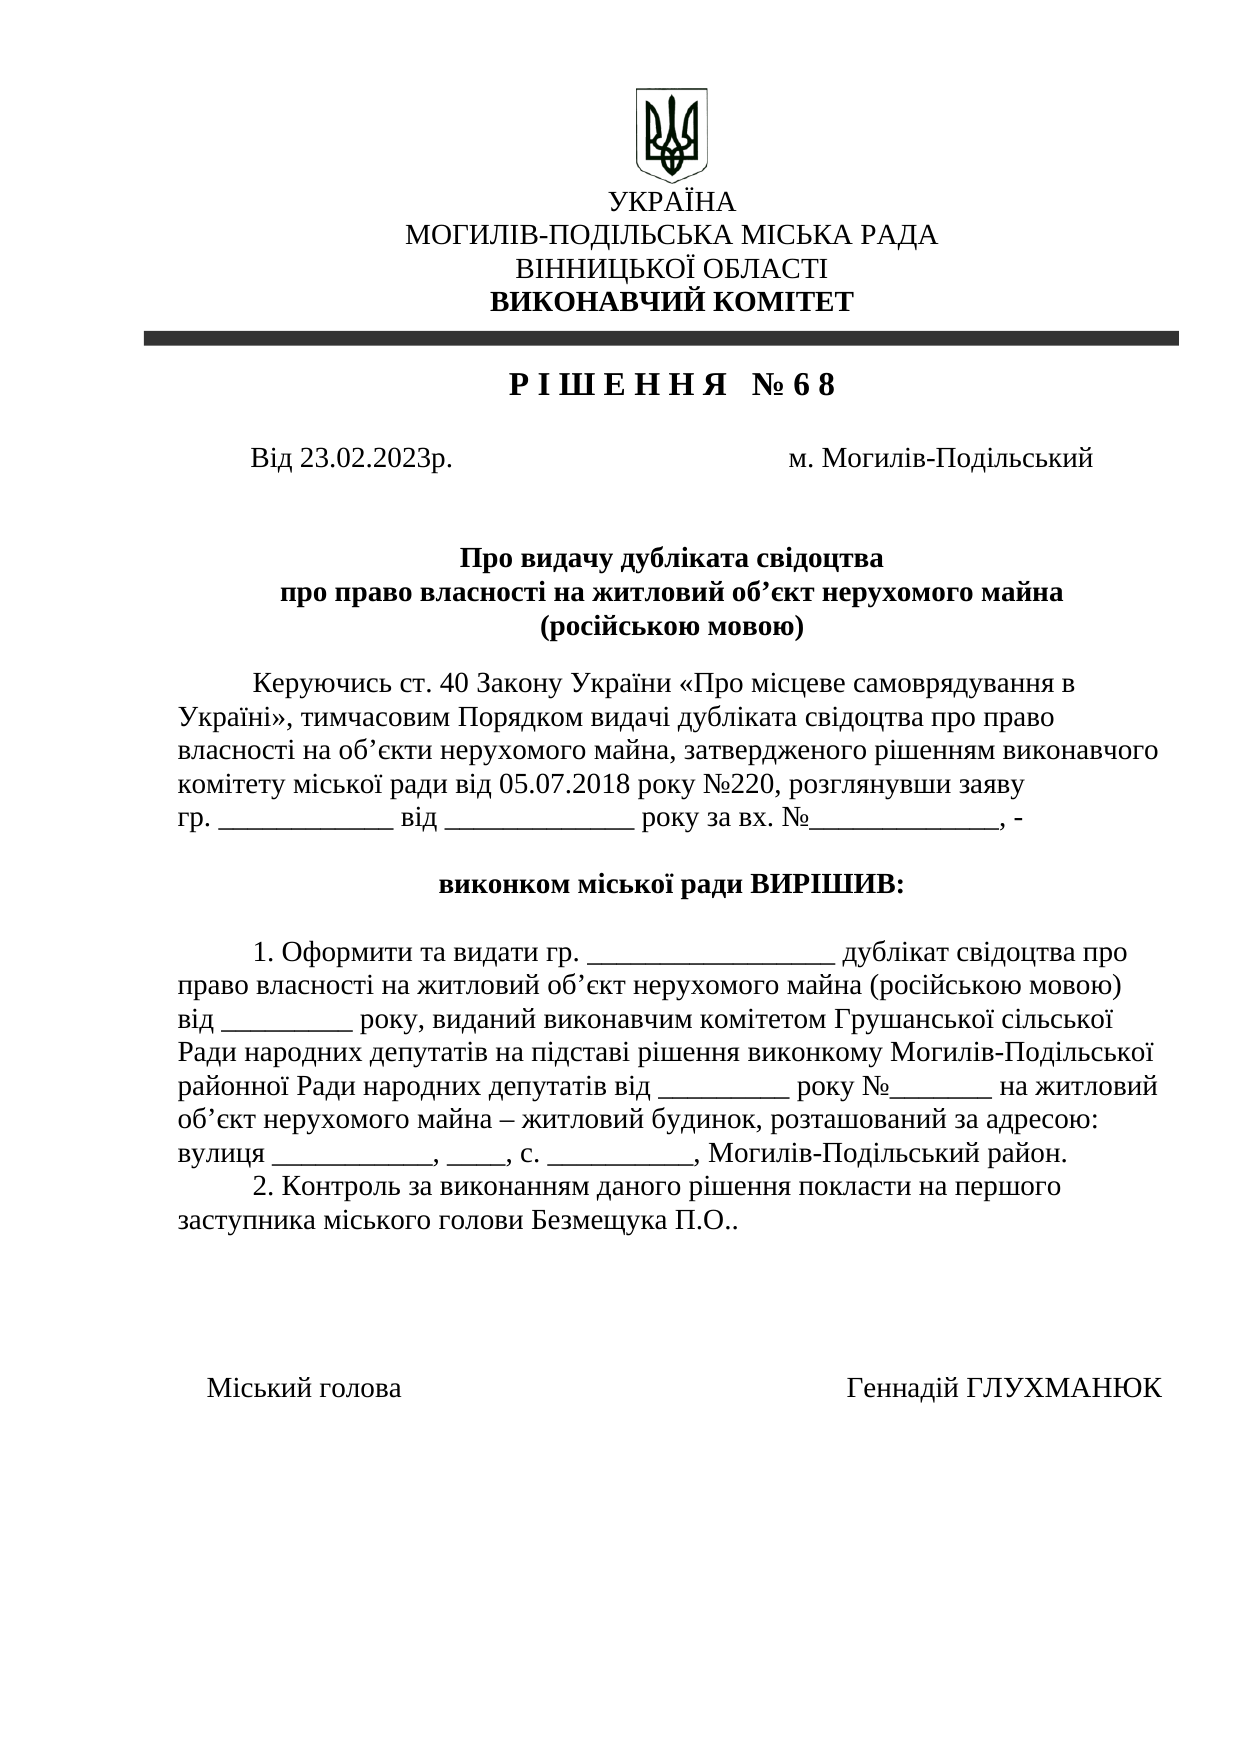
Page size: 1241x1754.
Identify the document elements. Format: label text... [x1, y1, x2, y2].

text про право власності на житловий об’єкт нерухомого майна [177, 574, 1167, 608]
text УКРАЇНА МОГИЛІВ-ПОДІЛЬСЬКА МІСЬКА РАДА ВІННИЦЬКОЇ ОБЛАСТІ [177, 184, 1167, 284]
picture [636, 88, 708, 184]
text ВИКОНАВЧИЙ КОМІТЕТ [177, 284, 1167, 318]
text Про видачу дубліката свідоцтва [177, 541, 1167, 574]
list від _________ року, виданий виконавчим комітетом Грушанської сільської Ради народних депутатів на підставі рішення виконкому Могилів-Подільської районної Ради народних депутатів від _________ року №_______ на житловий об’єкт нерухомого майна – житловий будинок, розташований за адресою: вулиця ___________, ____, с. __________, Могилів-Подільський район. [177, 1001, 1167, 1168]
text Від 23.02.2023р. м. Могилів-Подільський [177, 440, 1167, 473]
list 2. Контроль за виконанням даного рішення покласти на першого заступника міського голови Безмещука П.О.. [177, 1168, 1167, 1236]
text виконком міської ради ВИРІШИВ: [177, 867, 1167, 900]
text (російською мовою) [177, 608, 1167, 641]
list 1. Оформити та видати гр. _________________ дублікат свідоцтва про право власності на житловий об’єкт нерухомого майна (російською мовою) [177, 934, 1167, 1001]
text Міський голова Геннадій ГЛУХМАНЮК [177, 1370, 1167, 1403]
text Керуючись ст. 40 Закону України «Про місцеве самоврядування в Україні», тимчасовим Порядком видачі дубліката свідоцтва про право власності на об’єкти нерухомого майна, затвердженого рішенням виконавчого комітету міської ради від 05.07.2018 року №220, розглянувши заяву [177, 665, 1167, 799]
text гр. ____________ від _____________ року за вх. №_____________, - [177, 799, 1167, 833]
text РІШЕННЯ №68 [177, 346, 1167, 402]
